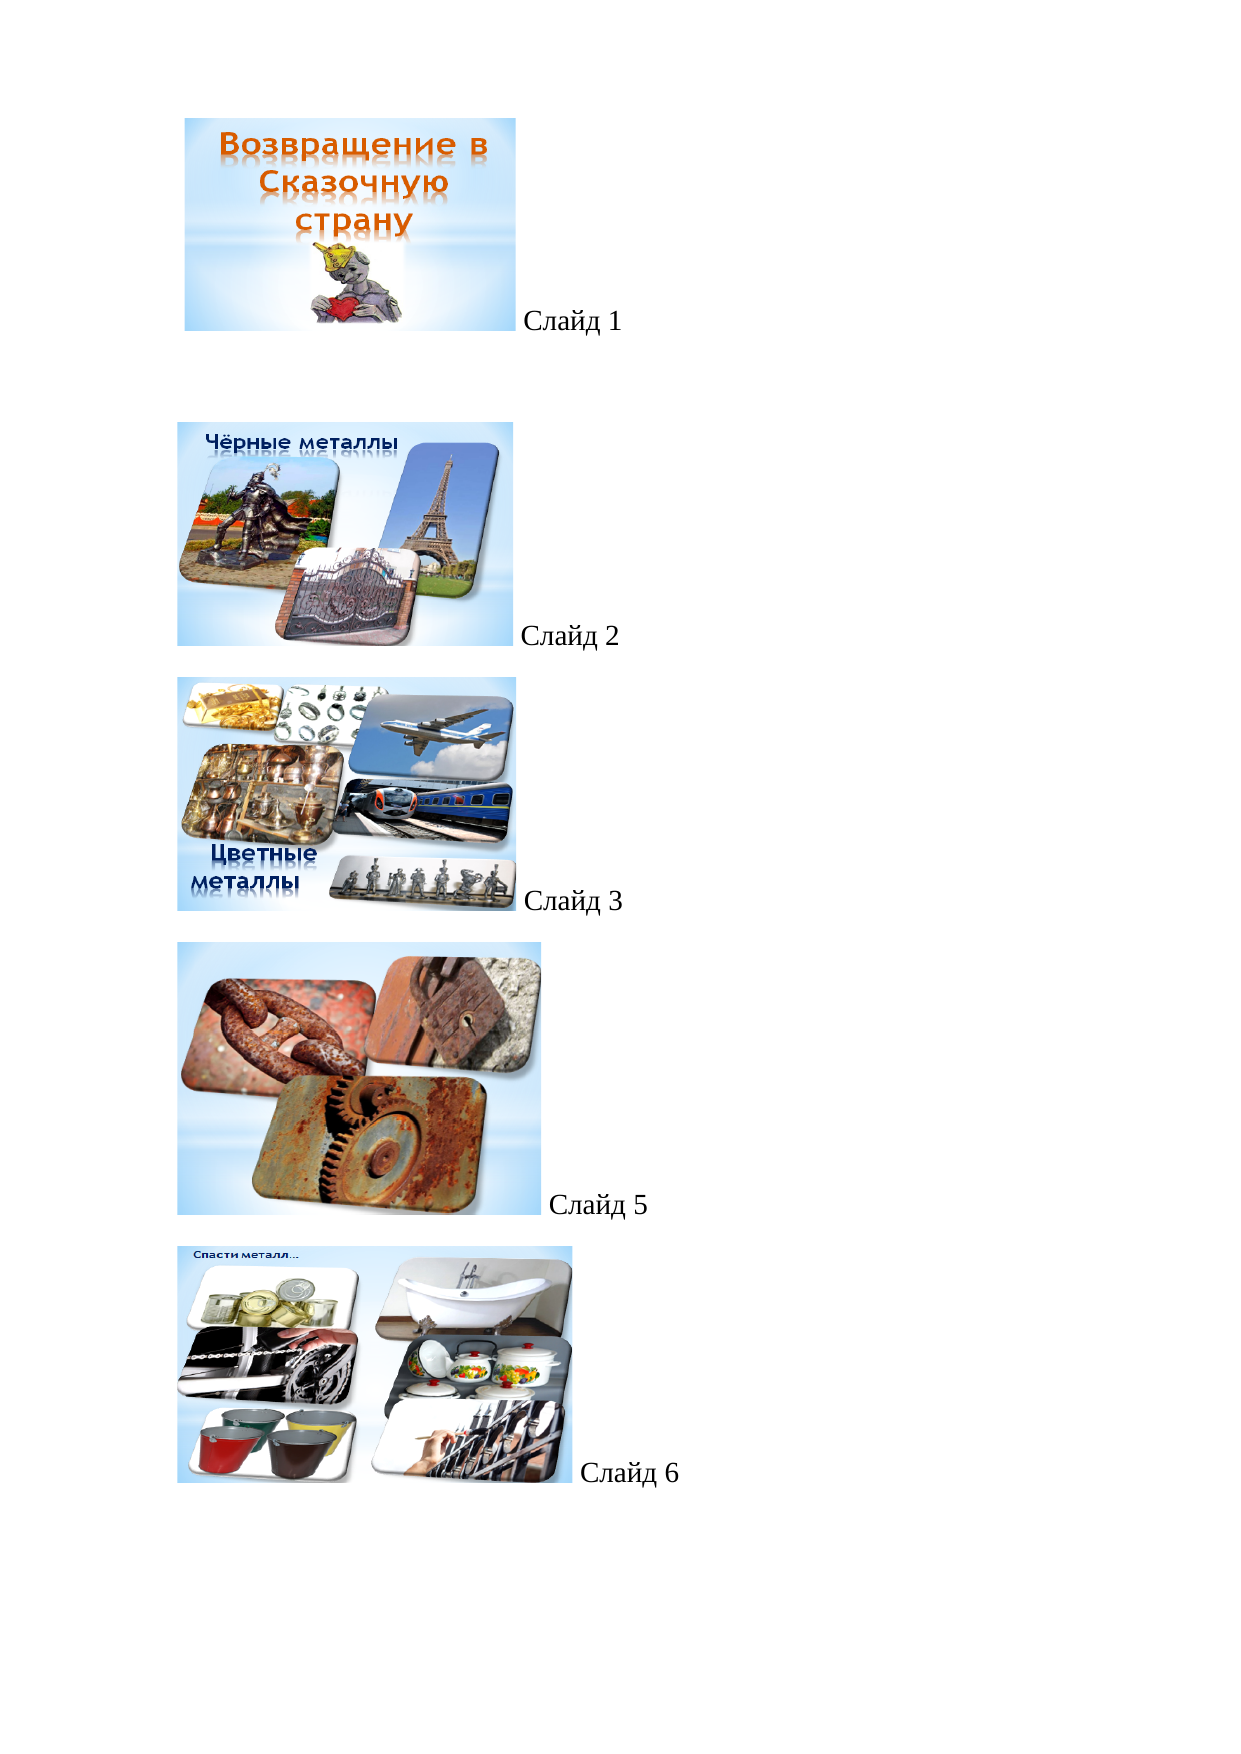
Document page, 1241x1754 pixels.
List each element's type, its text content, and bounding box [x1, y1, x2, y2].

picture [177, 1246, 573, 1483]
picture [177, 942, 542, 1215]
picture [177, 677, 517, 911]
picture [177, 422, 514, 646]
picture [184, 118, 516, 331]
